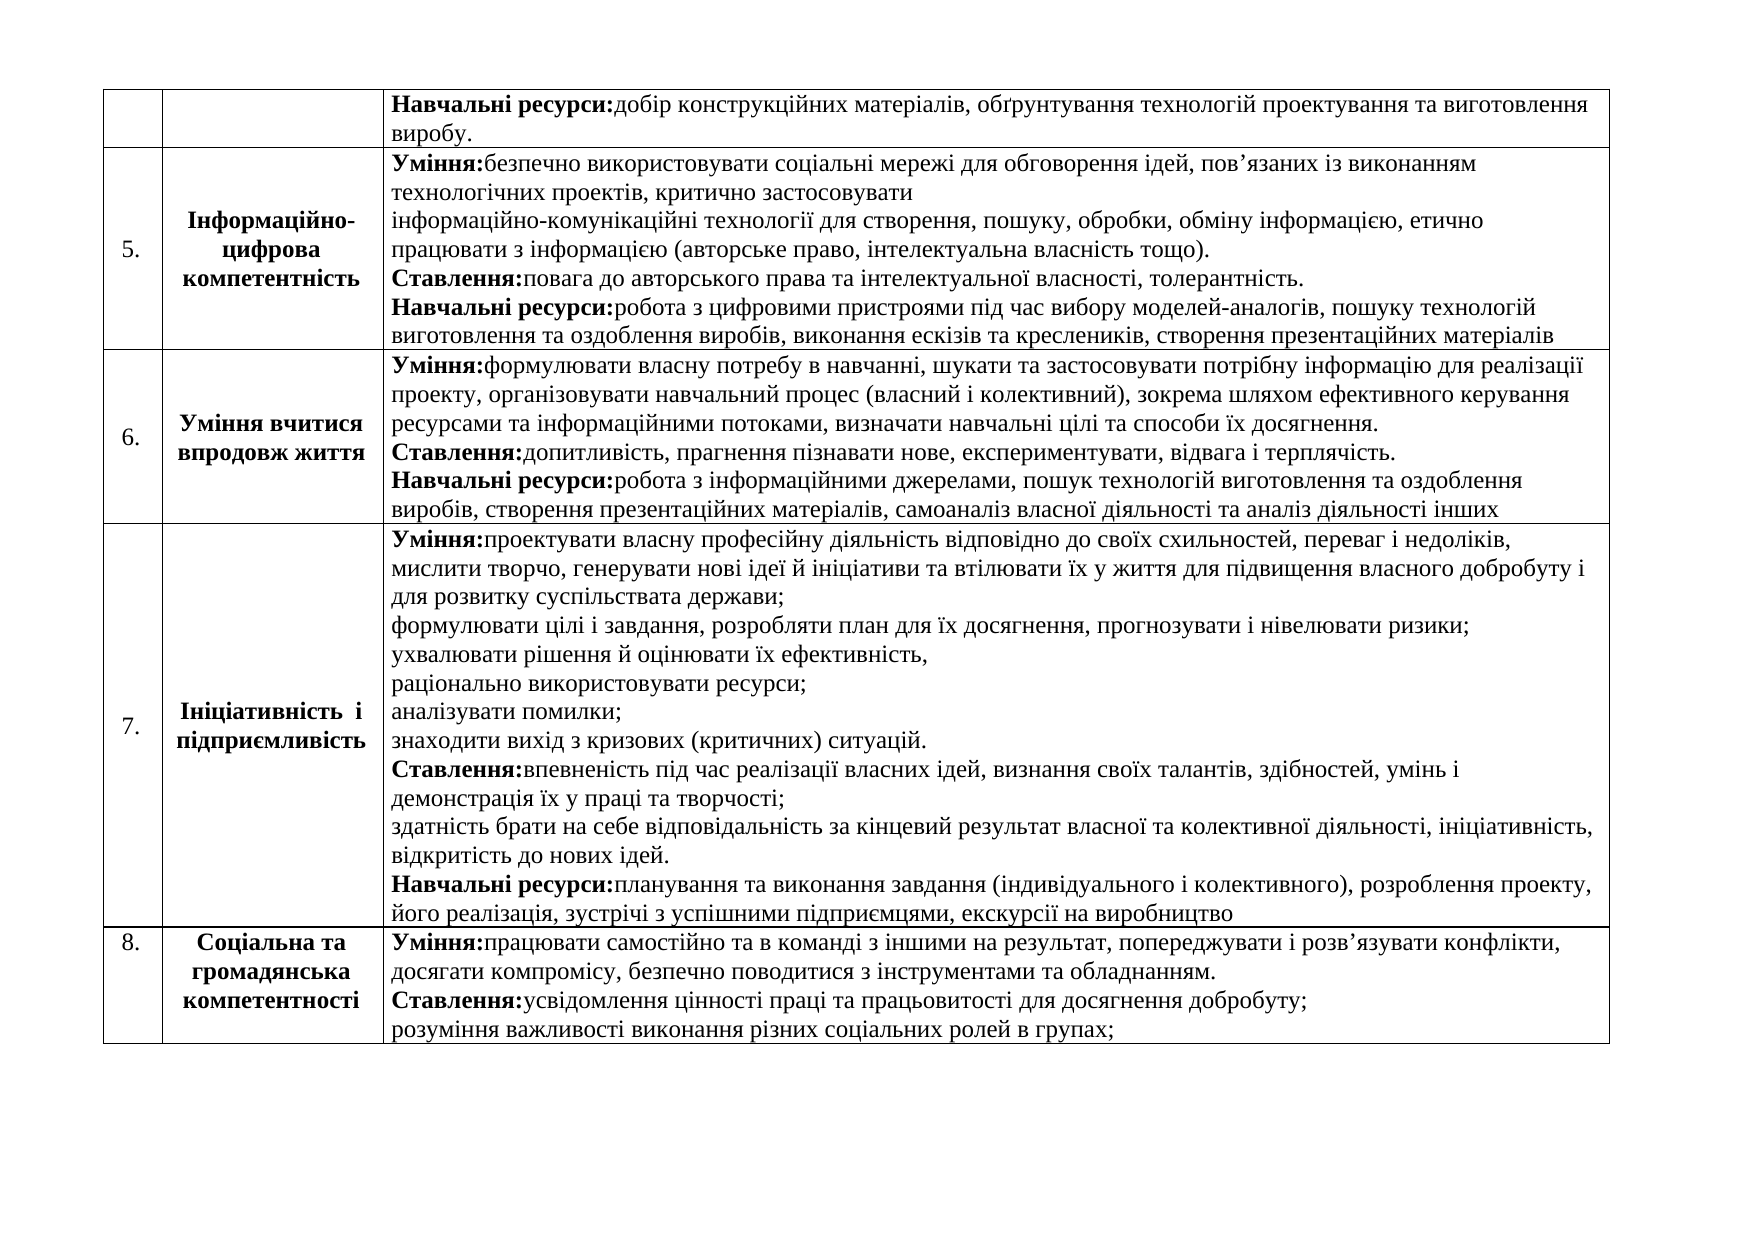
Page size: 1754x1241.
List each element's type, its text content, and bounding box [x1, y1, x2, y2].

table_cell Уміння:проектувати власну професійну діяльність відповідно до своїх схильностей, переваг і недоліків, мислити творчо, генерувати нові ідеї й ініціативи та втілювати їх у життя для підвищення власного добробуту і для розвитку суспільствата держави; формулювати цілі і завдання, розробляти план для їх досягнення, прогнозувати і нівелювати ризики; ухвалювати рішення й оцінювати їх ефективність, раціонально використовувати ресурси; аналізувати помилки; знаходити вихід з кризових (критичних) ситуацій. Ставлення:впевненість під час реалізації власних ідей, визнання своїх талантів, здібностей, умінь і демонстрація їх у праці та творчості; здатність брати на себе відповідальність за кінцевий результат власної та колективної діяльності, ініціативність, відкритість до нових ідей. Навчальні ресурси:планування та виконання завдання (індивідуального і колективного), розроблення проекту, його реалізація, зустрічі з успішними підприємцями, екскурсії на виробництво [384, 524, 1609, 926]
table_cell 6. [104, 350, 162, 523]
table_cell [163, 90, 383, 147]
table_cell 7. [104, 524, 162, 926]
table_cell Уміння:безпечно використовувати соціальні мережі для обговорення ідей, пов’язаних із виконанням технологічних проектів, критично застосовувати інформаційно-комунікаційні технології для створення, пошуку, обробки, обміну інформацією, етично працювати з інформацією (авторське право, інтелектуальна власність тощо). Ставлення:повага до авторського права та інтелектуальної власності, толерантність. Навчальні ресурси:робота з цифровими пристроями під час вибору моделей-аналогів, пошуку технологій виготовлення та оздоблення виробів, виконання ескізів та креслеників, створення презентаційних матеріалів [384, 148, 1609, 349]
table_cell Уміння:формулювати власну потребу в навчанні, шукати та застосовувати потрібну інформацію для реалізації проекту, організовувати навчальний процес (власний і колективний), зокрема шляхом ефективного керування ресурсами та інформаційними потоками, визначати навчальні цілі та способи їх досягнення. Ставлення:допитливість, прагнення пізнавати нове, експериментувати, відвага і терплячість. Навчальні ресурси:робота з інформаційними джерелами, пошук технологій виготовлення та оздоблення виробів, створення презентаційних матеріалів, самоаналіз власної діяльності та аналіз діяльності інших [384, 350, 1609, 523]
table_cell 5. [104, 148, 162, 349]
table_cell 8. [104, 928, 162, 1042]
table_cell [163, 928, 383, 1042]
table_cell Ініціативність і підприємливість [163, 524, 383, 926]
table_cell 4. [104, 90, 162, 147]
table_cell Уміння вчитися впродовж життя [163, 350, 383, 523]
table_cell Інформаційно-цифрова компетентність [163, 148, 383, 349]
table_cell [384, 90, 1609, 147]
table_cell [384, 928, 1609, 1042]
